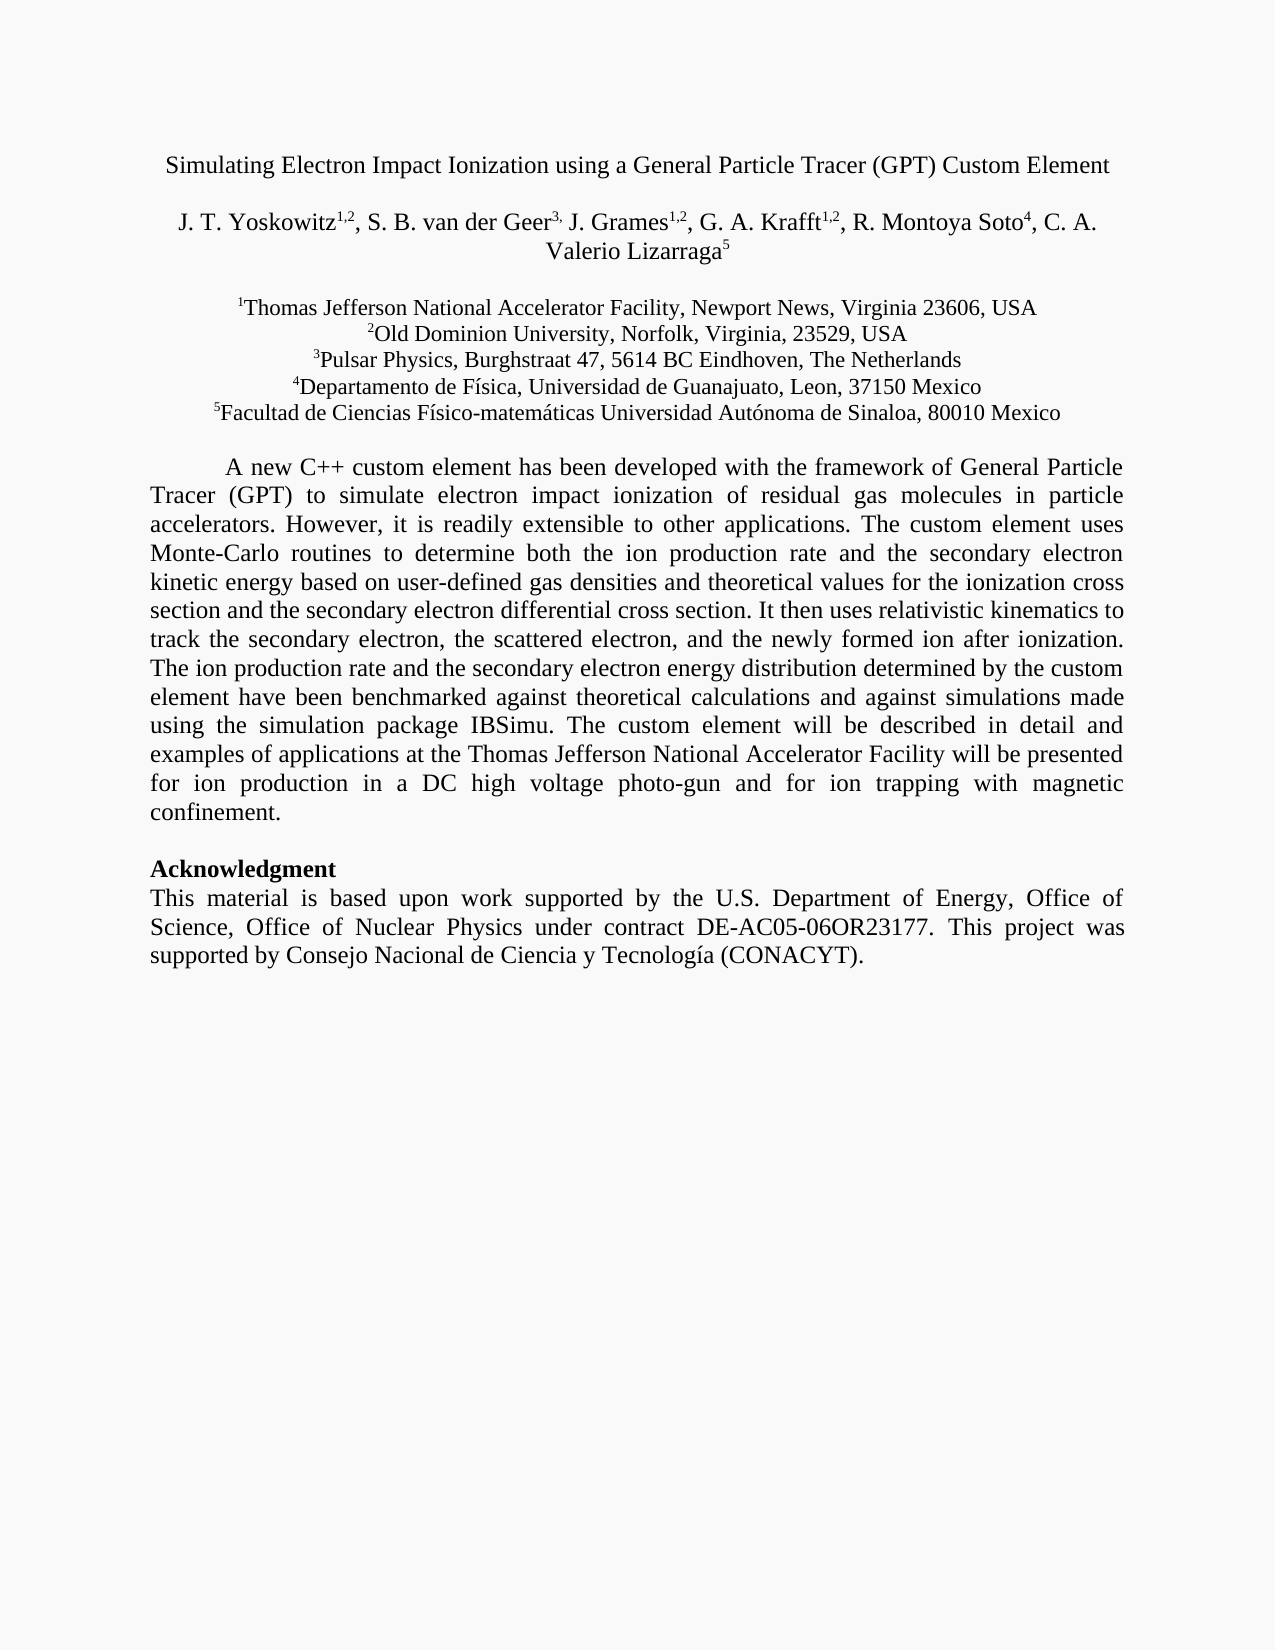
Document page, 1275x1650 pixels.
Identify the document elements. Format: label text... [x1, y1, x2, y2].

text J. T. Yoskowitz1,2, S. B. van der Geer3, J. Grames1,2, G. A. Krafft1,2, R. Montoya Soto4, C. A. Valerio Lizarraga5 [150, 207, 1125, 265]
text Simulating Electron Impact Ionization using a General Particle Tracer (GPT) Custom Element [150, 150, 1125, 179]
text 4Departamento de Física, Universidad de Guanajuato, Leon, 37150 Mexico [150, 373, 1125, 399]
text A new C++ custom element has been developed with the framework of General Particle Tracer (GPT) to simulate electron impact ionization of residual gas molecules in particle accelerators. However, it is readily extensible to other applications. The custom element uses Monte-Carlo routines to determine both the ion production rate and the secondary electron kinetic energy based on user-defined gas densities and theoretical values for the ionization cross section and the secondary electron differential cross section. It then uses relativistic kinematics to track the secondary electron, the scattered electron, and the newly formed ion after ionization. The ion production rate and the secondary electron energy distribution determined by the custom element have been benchmarked against theoretical calculations and against simulations made using the simulation package IBSimu. The custom element will be described in detail and examples of applications at the Thomas Jefferson National Accelerator Facility will be presented for ion production in a DC high voltage photo-gun and for ion trapping with magnetic confinement. [150, 452, 1125, 826]
text 2Old Dominion University, Norfolk, Virginia, 23529, USA [150, 320, 1125, 346]
text 1Thomas Jefferson National Accelerator Facility, Newport News, Virginia 23606, USA [150, 294, 1125, 320]
text This material is based upon work supported by the U.S. Department of Energy, Office of Science, Office of Nuclear Physics under contract DE-AC05-06OR23177. This project was supported by Consejo Nacional de Ciencia y Tecnología (CONACYT). [150, 883, 1125, 969]
text Acknowledgment [150, 854, 1125, 883]
text 5Facultad de Ciencias Físico-matemáticas Universidad Autónoma de Sinaloa, 80010 Mexico [150, 399, 1125, 426]
text 3Pulsar Physics, Burghstraat 47, 5614 BC Eindhoven, The Netherlands [150, 346, 1125, 373]
